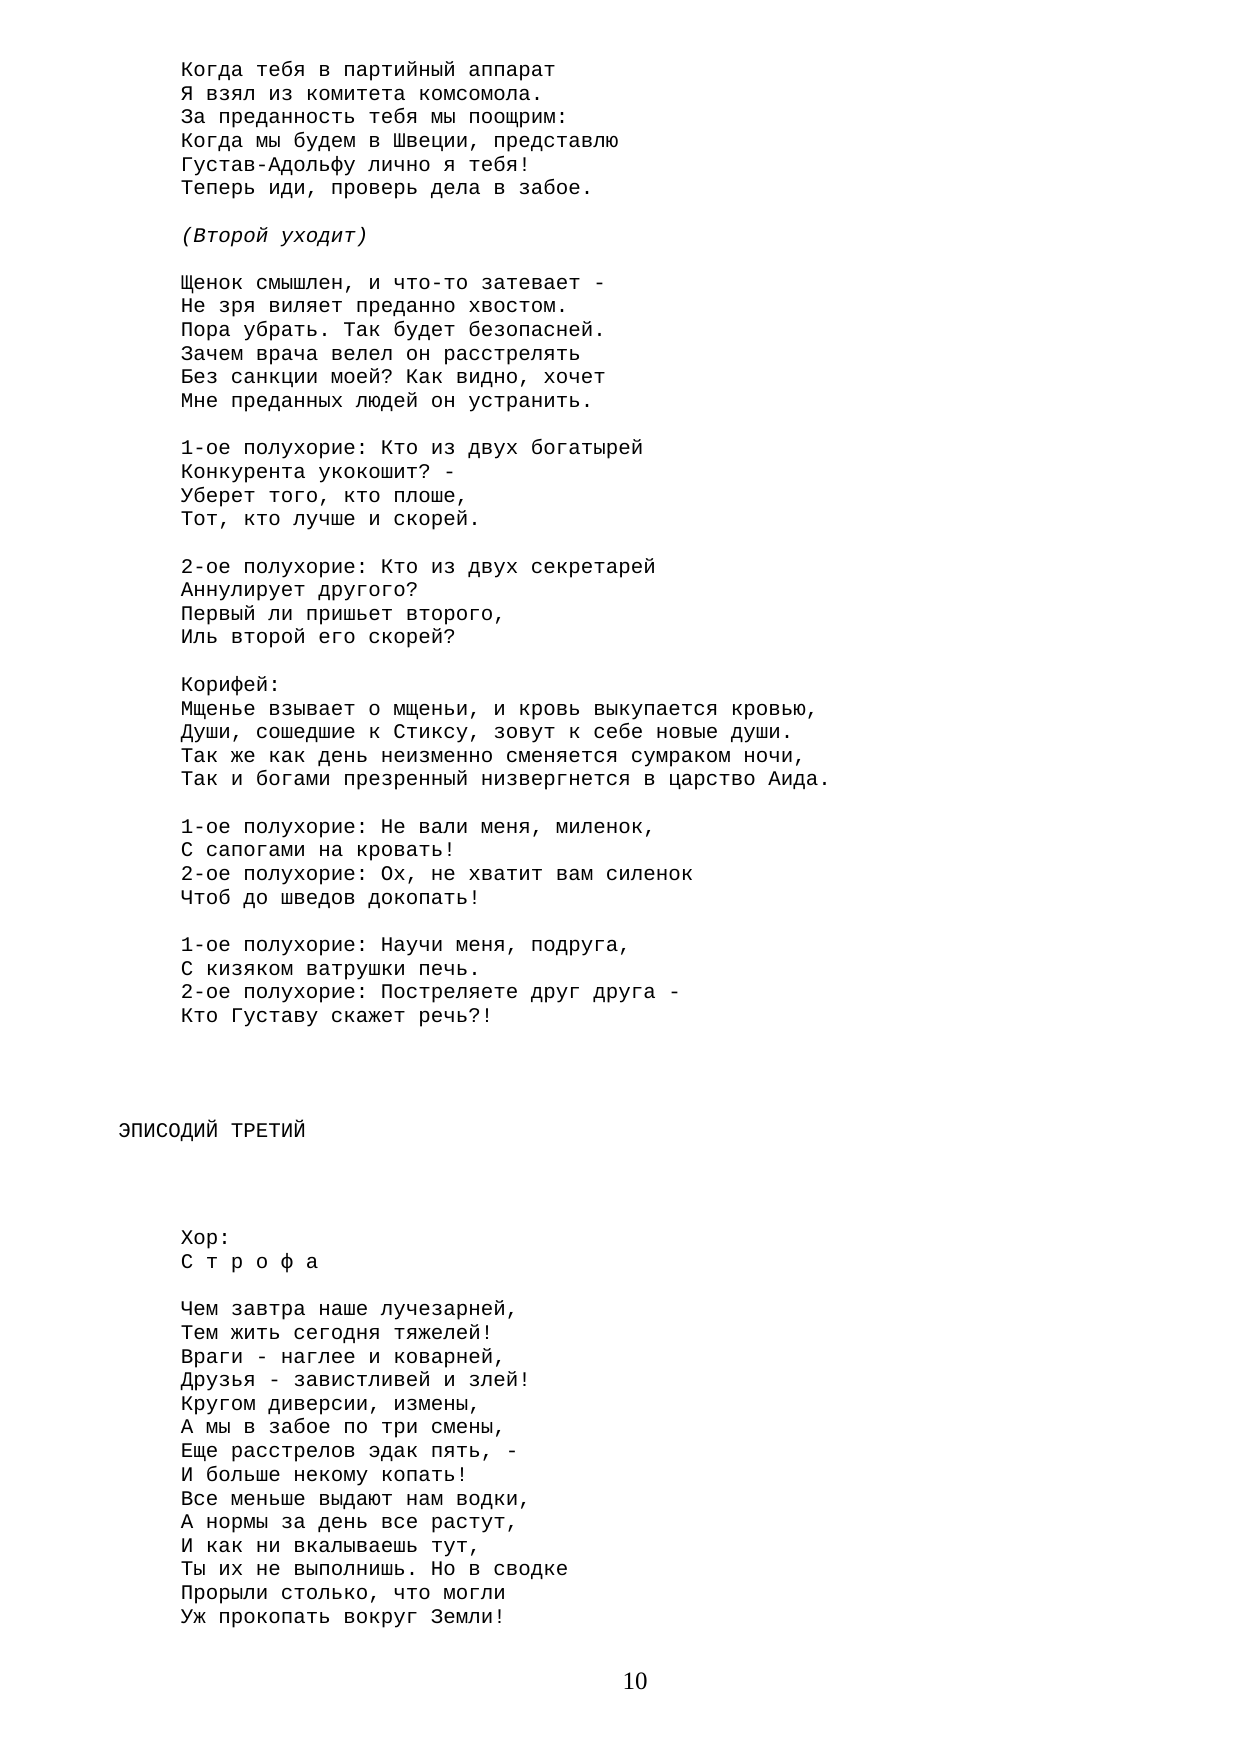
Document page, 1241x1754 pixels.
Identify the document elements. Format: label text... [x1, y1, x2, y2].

text Так и богами презренный низвергнется в царство Аида. [118, 768, 1152, 792]
text И как ни вкалываешь тут, [118, 1535, 1152, 1558]
text 1-ое полухорие: Не вали меня, миленок, [118, 816, 1152, 839]
text А мы в забое по три смены, [118, 1417, 1152, 1440]
text Иль второй его скорей? [118, 627, 1152, 650]
text Щенок смышлен, и что-то затевает - [118, 272, 1152, 296]
text 1-ое полухорие: Кто из двух богатырей [118, 437, 1152, 461]
text Первый ли пришьет второго, [118, 603, 1152, 627]
text Когда тебя в партийный аппарат [118, 59, 1152, 83]
text Враги - наглее и коварней, [118, 1346, 1152, 1369]
text Густав-Адольфу лично я тебя! [118, 154, 1152, 177]
text Ты их не выполнишь. Но в сводке [118, 1558, 1152, 1582]
text Аннулирует другого? [118, 579, 1152, 603]
text Чем завтра наше лучезарней, [118, 1298, 1152, 1322]
text Так же как день неизменно сменяется сумраком ночи, [118, 745, 1152, 768]
text Я взял из комитета комсомола. [118, 83, 1152, 106]
text Мщенье взывает о мщеньи, и кровь выкупается кровью, [118, 697, 1152, 721]
text Без санкции моей? Как видно, хочет [118, 366, 1152, 390]
text Теперь иди, проверь дела в забое. [118, 177, 1152, 201]
text Зачем врача велел он расстрелять [118, 343, 1152, 366]
text За преданность тебя мы поощрим: [118, 106, 1152, 130]
text Конкурента укокошит? - [118, 461, 1152, 485]
text Хор: [118, 1227, 1152, 1251]
text Кругом диверсии, измены, [118, 1393, 1152, 1417]
text Мне преданных людей он устранить. [118, 390, 1152, 414]
text ЭПИСОДИЙ ТРЕТИЙ [118, 1120, 1152, 1144]
text 2-ое полухорие: Кто из двух секретарей [118, 556, 1152, 579]
text Друзья - завистливей и злей! [118, 1369, 1152, 1393]
text Не зря виляет преданно хвостом. [118, 296, 1152, 319]
text Корифей: [118, 674, 1152, 697]
text (Второй уходит) [118, 224, 1152, 248]
text Кто Густаву скажет речь?! [118, 1005, 1152, 1028]
text Когда мы будем в Швеции, представлю [118, 130, 1152, 154]
text С сапогами на кровать! [118, 839, 1152, 863]
text Души, сошедшие к Стиксу, зовут к себе новые души. [118, 721, 1152, 745]
text 2-ое полухорие: Постреляете друг друга - [118, 981, 1152, 1005]
text Уж прокопать вокруг Земли! [118, 1606, 1152, 1629]
text Еще расстрелов эдак пять, - [118, 1440, 1152, 1464]
text Тем жить сегодня тяжелей! [118, 1322, 1152, 1346]
text Чтоб до шведов докопать! [118, 887, 1152, 910]
text 2-ое полухорие: Ох, не хватит вам силенок [118, 863, 1152, 887]
text И больше некому копать! [118, 1464, 1152, 1487]
text 1-ое полухорие: Научи меня, подруга, [118, 934, 1152, 958]
text С т р о ф а [118, 1251, 1152, 1275]
text Уберет того, кто плоше, [118, 485, 1152, 508]
text А нормы за день все растут, [118, 1511, 1152, 1535]
text Тот, кто лучше и скорей. [118, 508, 1152, 532]
text Все меньше выдают нам водки, [118, 1487, 1152, 1511]
text Прорыли столько, что могли [118, 1582, 1152, 1606]
text С кизяком ватрушки печь. [118, 958, 1152, 981]
text Пора убрать. Так будет безопасней. [118, 319, 1152, 343]
